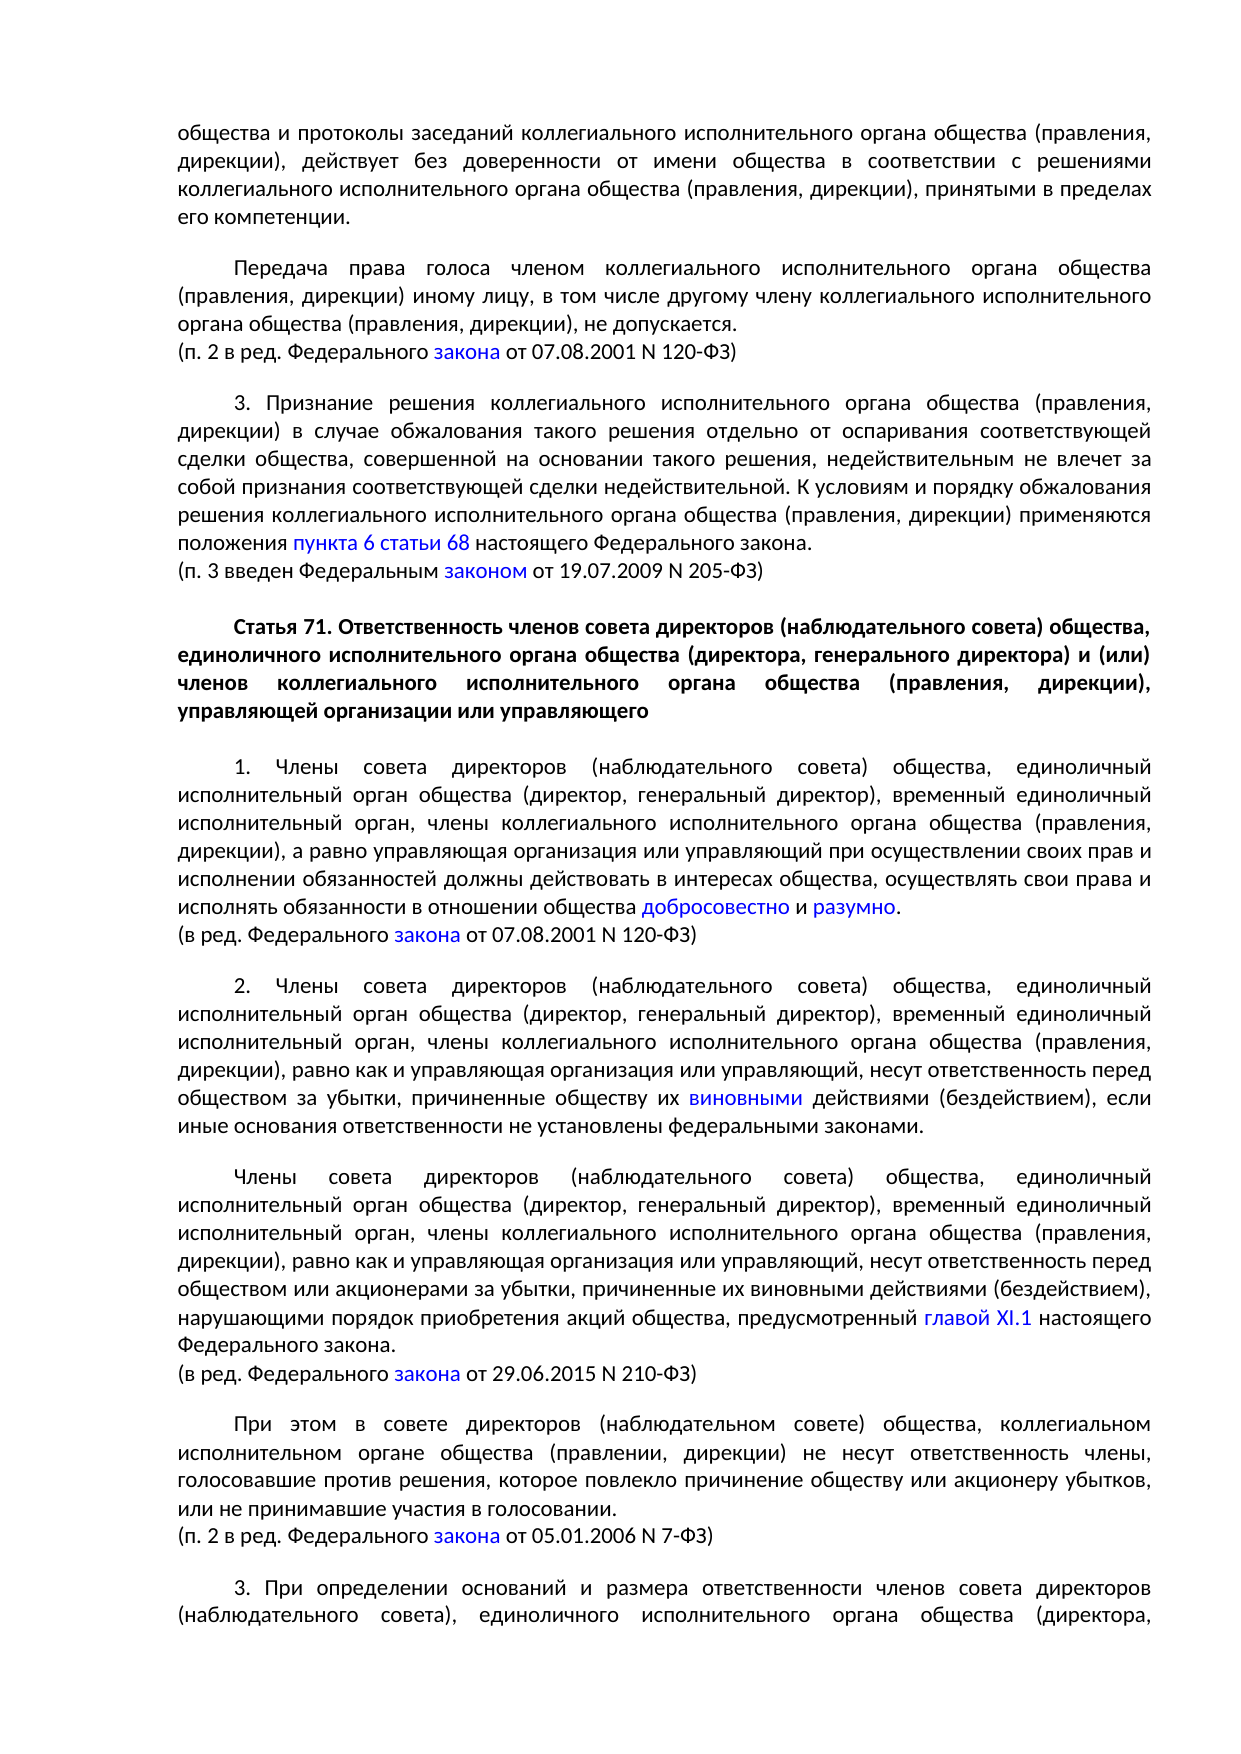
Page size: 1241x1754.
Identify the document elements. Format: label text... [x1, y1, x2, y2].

text Члены совета директоров (наблюдательного совета) общества, единоличный исполнительный орган общества (директор, генеральный директор), временный единоличный исполнительный орган, члены коллегиального исполнительного органа общества (правления, дирекции), равно как и управляющая организация или управляющий, несут ответственность перед обществом или акционерами за убытки, причиненные их виновными действиями (бездействием), нарушающими порядок приобретения акций общества, предусмотренный главой XI.1 настоящего Федерального закона. [177, 1162, 1152, 1359]
title Статья 71. Ответственность членов совета директоров (наблюдательного совета) общества, единоличного исполнительного органа общества (директора, генерального директора) и (или) членов коллегиального исполнительного органа общества (правления, дирекции), управляющей организации или управляющего [177, 612, 1152, 724]
text 1. Члены совета директоров (наблюдательного совета) общества, единоличный исполнительный орган общества (директор, генеральный директор), временный единоличный исполнительный орган, члены коллегиального исполнительного органа общества (правления, дирекции), а равно управляющая организация или управляющий при осуществлении своих прав и исполнении обязанностей должны действовать в интересах общества, осуществлять свои права и исполнять обязанности в отношении общества добросовестно и разумно. [177, 752, 1152, 921]
text (в ред. Федерального закона от 29.06.2015 N 210-ФЗ) [177, 1359, 1152, 1387]
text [177, 1573, 1152, 1629]
text (п. 2 в ред. Федерального закона от 05.01.2006 N 7-ФЗ) [177, 1522, 1152, 1550]
text (п. 2 в ред. Федерального закона от 07.08.2001 N 120-ФЗ) [177, 337, 1152, 365]
text 2. Члены совета директоров (наблюдательного совета) общества, единоличный исполнительный орган общества (директор, генеральный директор), временный единоличный исполнительный орган, члены коллегиального исполнительного органа общества (правления, дирекции), равно как и управляющая организация или управляющий, несут ответственность перед обществом за убытки, причиненные обществу их виновными действиями (бездействием), если иные основания ответственности не установлены федеральными законами. [177, 971, 1152, 1139]
text Передача права голоса членом коллегиального исполнительного органа общества (правления, дирекции) иному лицу, в том числе другому члену коллегиального исполнительного органа общества (правления, дирекции), не допускается. [177, 253, 1152, 337]
text (п. 3 введен Федеральным законом от 19.07.2009 N 205-ФЗ) [177, 556, 1152, 584]
text 3. Признание решения коллегиального исполнительного органа общества (правления, дирекции) в случае обжалования такого решения отдельно от оспаривания соответствующей сделки общества, совершенной на основании такого решения, недействительным не влечет за собой признания соответствующей сделки недействительной. К условиям и порядку обжалования решения коллегиального исполнительного органа общества (правления, дирекции) применяются положения пункта 6 статьи 68 настоящего Федерального закона. [177, 388, 1152, 556]
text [177, 118, 1152, 230]
text При этом в совете директоров (наблюдательном совете) общества, коллегиальном исполнительном органе общества (правлении, дирекции) не несут ответственность члены, голосовавшие против решения, которое повлекло причинение обществу или акционеру убытков, или не принимавшие участия в голосовании. [177, 1409, 1152, 1522]
text (в ред. Федерального закона от 07.08.2001 N 120-ФЗ) [177, 921, 1152, 948]
